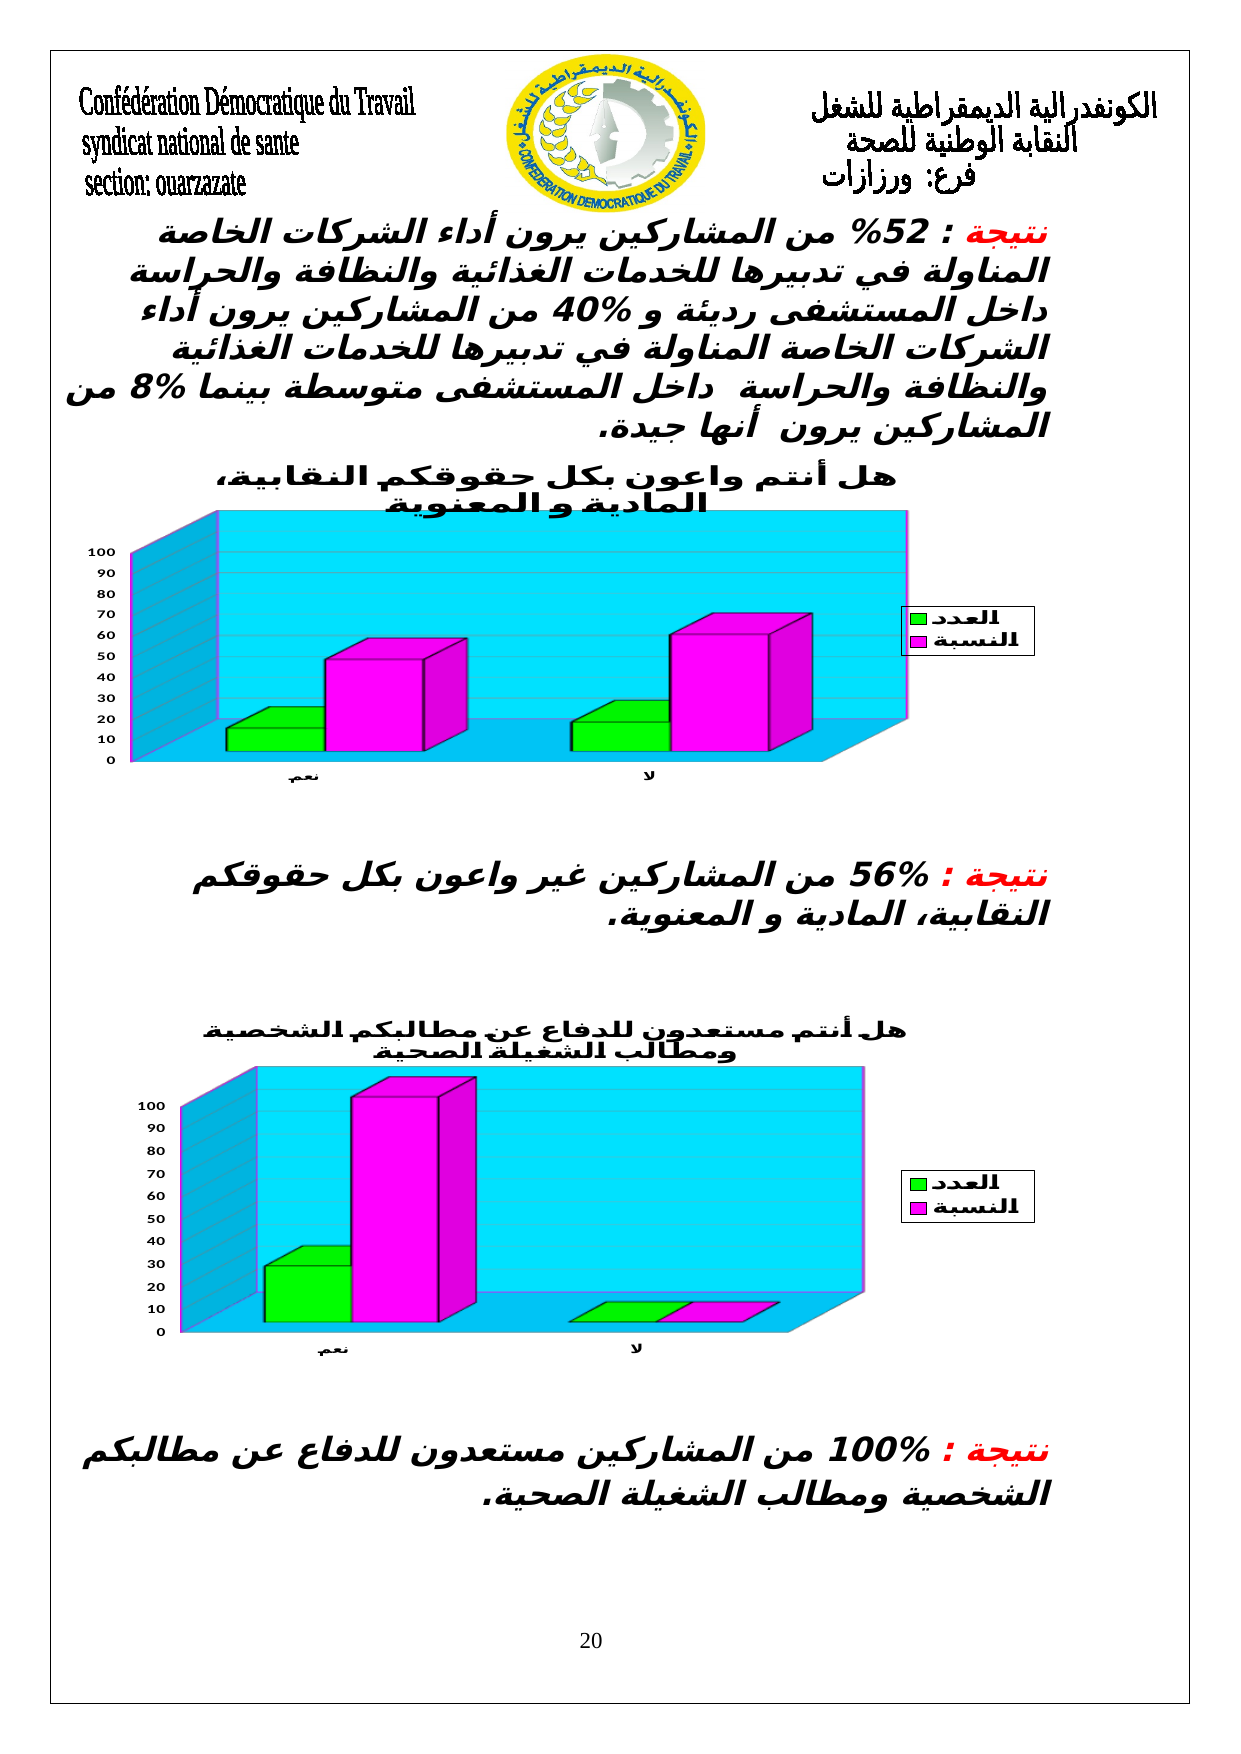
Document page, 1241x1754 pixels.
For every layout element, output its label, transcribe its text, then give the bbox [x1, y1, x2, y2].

list نتيجة : %56 من المشاركين غير واعون بكل حقوقكم النقابية، المادية و المعنوية. [59, 855, 1047, 933]
picture [505, 53, 706, 213]
list نتيجة : 52% من المشاركين يرون أداء الشركات الخاصة المناولة في تدبيرها للخدمات الغذائية والنظافة والحراسة داخل المستشفى رديئة و %40 من المشاركين يرون أداء الشركات الخاصة المناولة في تدبيرها للخدمات الغذائية والنظافة والحراسة داخل المستشفى متوسطة بينما %8 من المشاركين يرون أنها جيدة. [59, 212, 1047, 445]
text نتيجة : %100 من المشاركين مستعدون للدفاع عن مطالبكم الشخصية ومطالب الشغيلة الصحية. [59, 1430, 1048, 1514]
